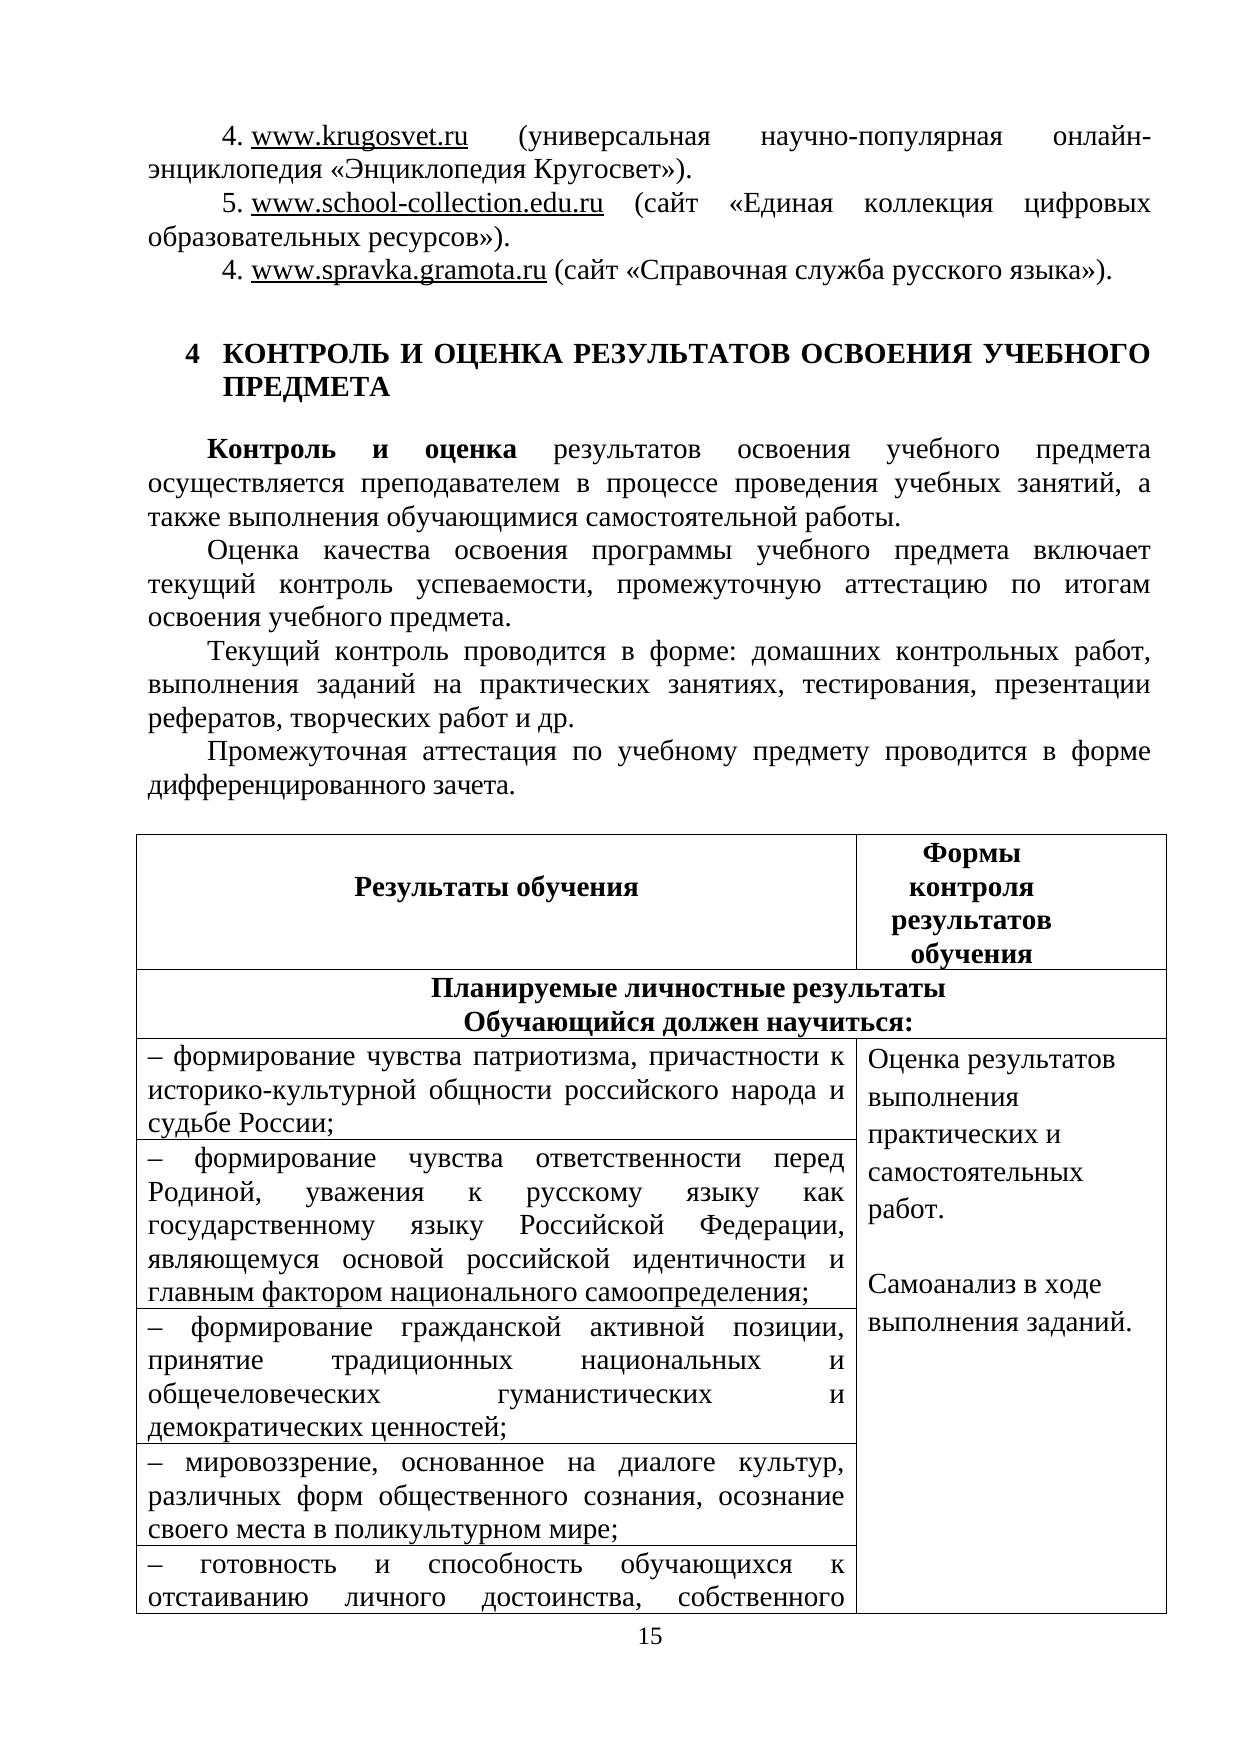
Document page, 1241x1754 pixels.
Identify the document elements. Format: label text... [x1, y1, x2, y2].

list www.krugosvet.ru (универсальная научно-популярная онлайн-энциклопедия «Энциклопедия Кругосвет»). [148, 118, 1152, 185]
table_cell – формирование чувства патриотизма, причастности к историко-культурной общности российского народа и судьбе России; [137, 1039, 856, 1139]
list www.spravka.gramota.ru (сайт «Справочная служба русского языка»). [148, 252, 1152, 286]
table_cell – мировоззрение, основанное на диалоге культур, различных форм общественного сознания, осознание своего места в поликультурном мире; [137, 1444, 856, 1545]
text Промежуточная аттестация по учебному предмету проводится в форме дифференцированного зачета. [148, 733, 1152, 801]
table_header Результаты обучения [137, 835, 856, 969]
text Оценка качества освоения программы учебного предмета включает текущий контроль успеваемости, промежуточную аттестацию по итогам освоения учебного предмета. [148, 532, 1152, 633]
subtitle КОНТРОЛЬ И ОЦЕНКА РЕЗУЛЬТАТОВ ОСВОЕНИЯ УЧЕБНОГО ПРЕДМЕТА [185, 336, 1152, 403]
table_header Формы контроля результатов обучения [857, 835, 1166, 969]
text Контроль и оценка результатов освоения учебного предмета осуществляется преподавателем в процессе проведения учебных занятий, а также выполнения обучающимися самостоятельной работы. [148, 432, 1152, 532]
table_cell Планируемые личностные результаты Обучающийся должен научиться: [137, 970, 1166, 1037]
table_cell – формирование чувства ответственности перед Родиной, уважения к русскому языку как государственному языку Российской Федерации, являющемуся основой российской идентичности и главным фактором национального самоопределения; [137, 1140, 856, 1308]
list www.school-collection.edu.ru (сайт «Единая коллекция цифровых образовательных ресурсов»). [148, 185, 1152, 252]
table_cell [137, 1546, 856, 1613]
text Текущий контроль проводится в форме: домашних контрольных работ, выполнения заданий на практических занятиях, тестирования, презентации рефератов, творческих работ и др. [148, 633, 1152, 733]
table_cell Оценка результатов выполнения практических и самостоятельных работ. Самоанализ в ходе выполнения заданий. [857, 1039, 1166, 1613]
table_cell – формирование гражданской активной позиции, принятие традиционных национальных и общечеловеческих гуманистических и демократических ценностей; [137, 1309, 856, 1443]
